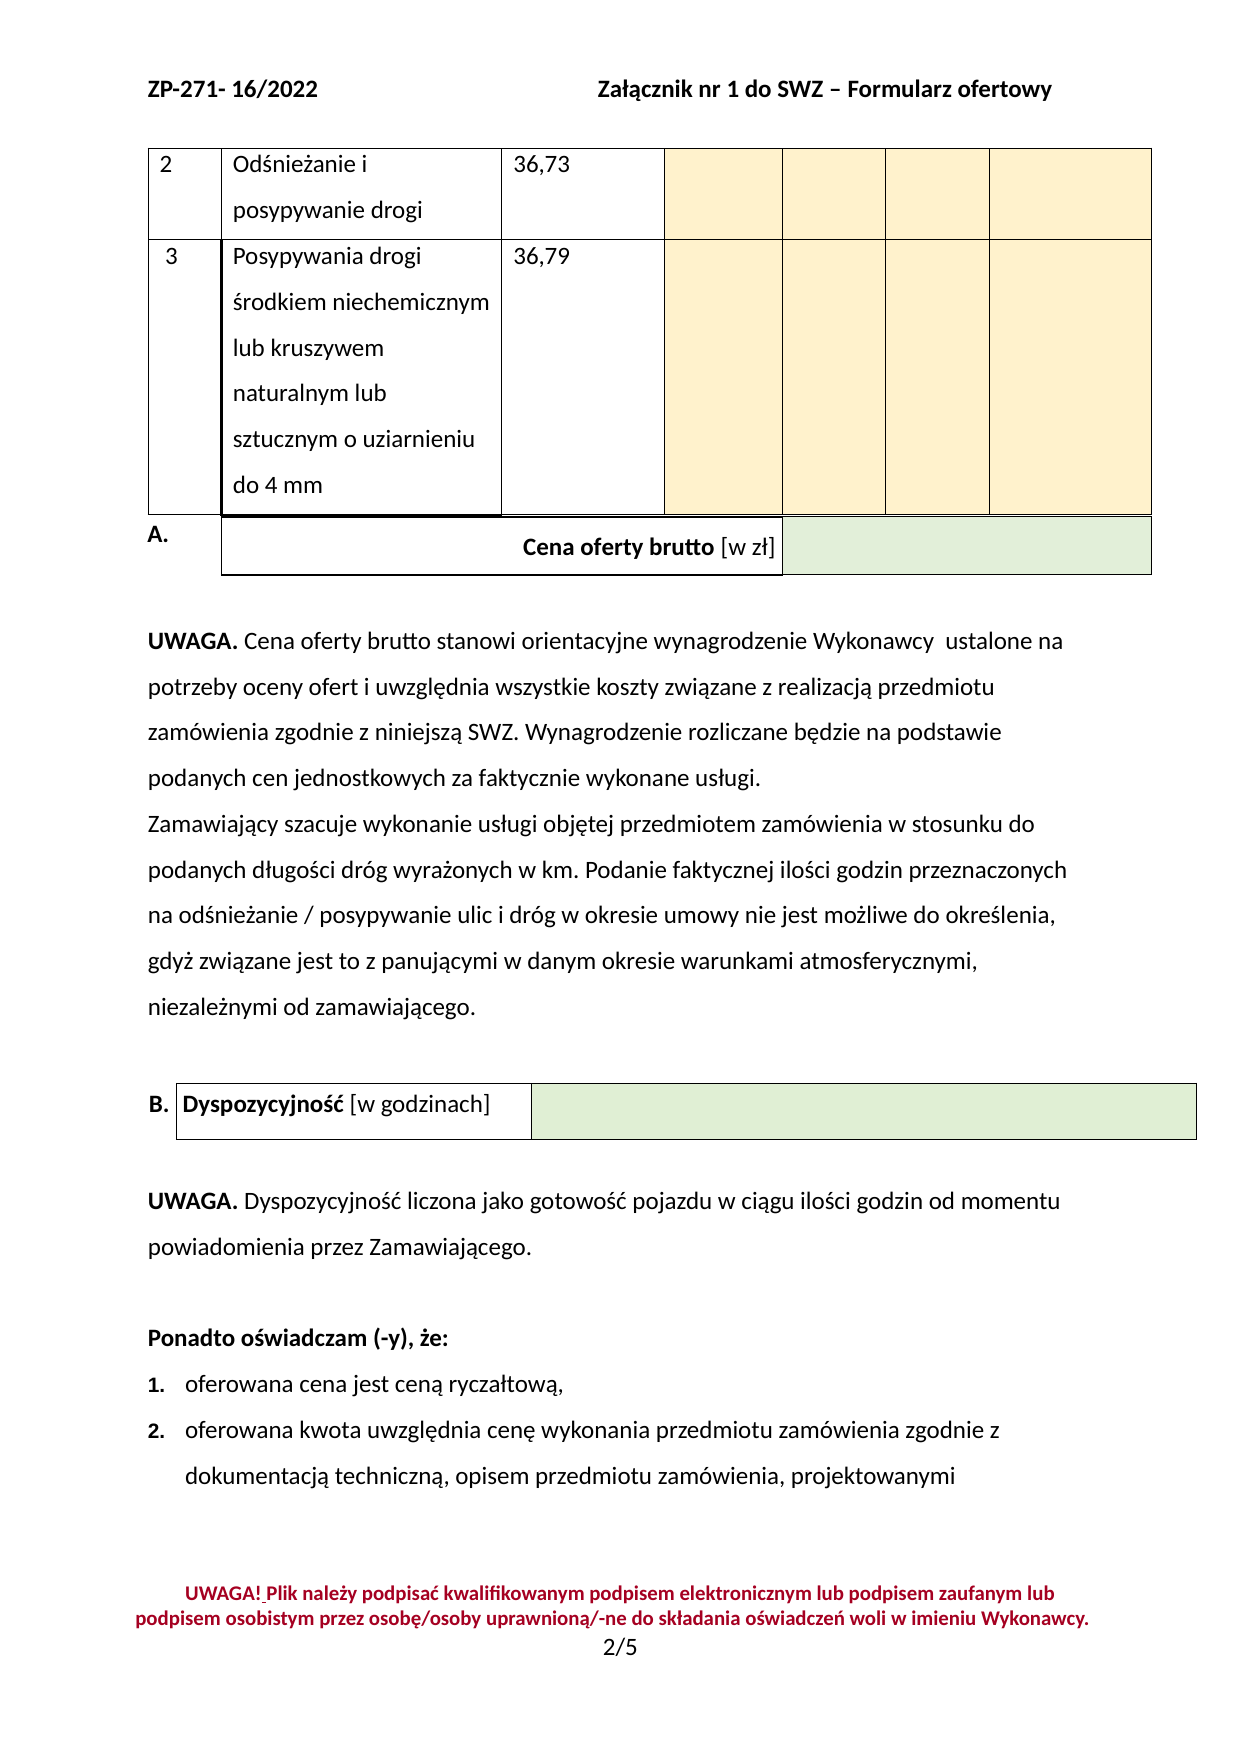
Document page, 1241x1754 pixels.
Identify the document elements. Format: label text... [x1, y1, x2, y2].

table_cell [886, 149, 989, 239]
table_cell [886, 240, 989, 514]
table_cell [665, 240, 782, 514]
table_cell Posypywania drogi środkiem niechemicznym lub kruszywem naturalnym lub sztucznym o uziarnieniu do 4 mm [223, 240, 501, 514]
text Zamawiający szacuje wykonanie usługi objętej przedmiotem zamówienia w stosunku do podanych długości dróg wyrażonych w km. Podanie faktycznej ilości godzin przeznaczonych na odśnieżanie / posypywanie ulic i dróg w okresie umowy nie jest możliwe do określenia, gdyż związane jest to z panującymi w danym okresie warunkami atmosferycznymi, niezależnymi od zamawiającego. [148, 808, 1093, 1021]
table_cell 36,79 [502, 240, 664, 514]
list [148, 1414, 1093, 1490]
text Ponadto oświadczam (-y), że: [148, 1323, 1093, 1353]
table_cell 3 [149, 240, 220, 514]
table_cell [783, 240, 885, 514]
table_cell 36,73 [502, 149, 664, 239]
text UWAGA. Dyspozycyjność liczona jako gotowość pojazdu w ciągu ilości godzin od momentu powiadomienia przez Zamawiającego. [148, 1185, 1093, 1262]
table_header A. [148, 516, 221, 574]
table_header [783, 517, 1151, 574]
table_cell [665, 149, 782, 239]
table_header Dyspozycyjność [w godzinach] [177, 1084, 531, 1139]
table_cell 2 [149, 149, 221, 239]
text UWAGA. Cena oferty brutto stanowi orientacyjne wynagrodzenie Wykonawcy ustalone na potrzeby oceny ofert i uwzględnia wszystkie koszty związane z realizacją przedmiotu zamówienia zgodnie z niniejszą SWZ. Wynagrodzenie rozliczane będzie na podstawie podanych cen jednostkowych za faktycznie wykonane usługi. [148, 625, 1093, 793]
table_header B. [148, 1083, 176, 1139]
table_cell Odśnieżanie i posypywanie drogi [222, 149, 501, 239]
list oferowana cena jest ceną ryczałtową, [148, 1368, 1093, 1399]
table_cell [990, 240, 1151, 514]
table_cell [783, 149, 885, 239]
table_header [532, 1084, 1196, 1139]
table_header Cena oferty brutto [w zł] [222, 518, 782, 574]
table_cell [990, 149, 1151, 239]
